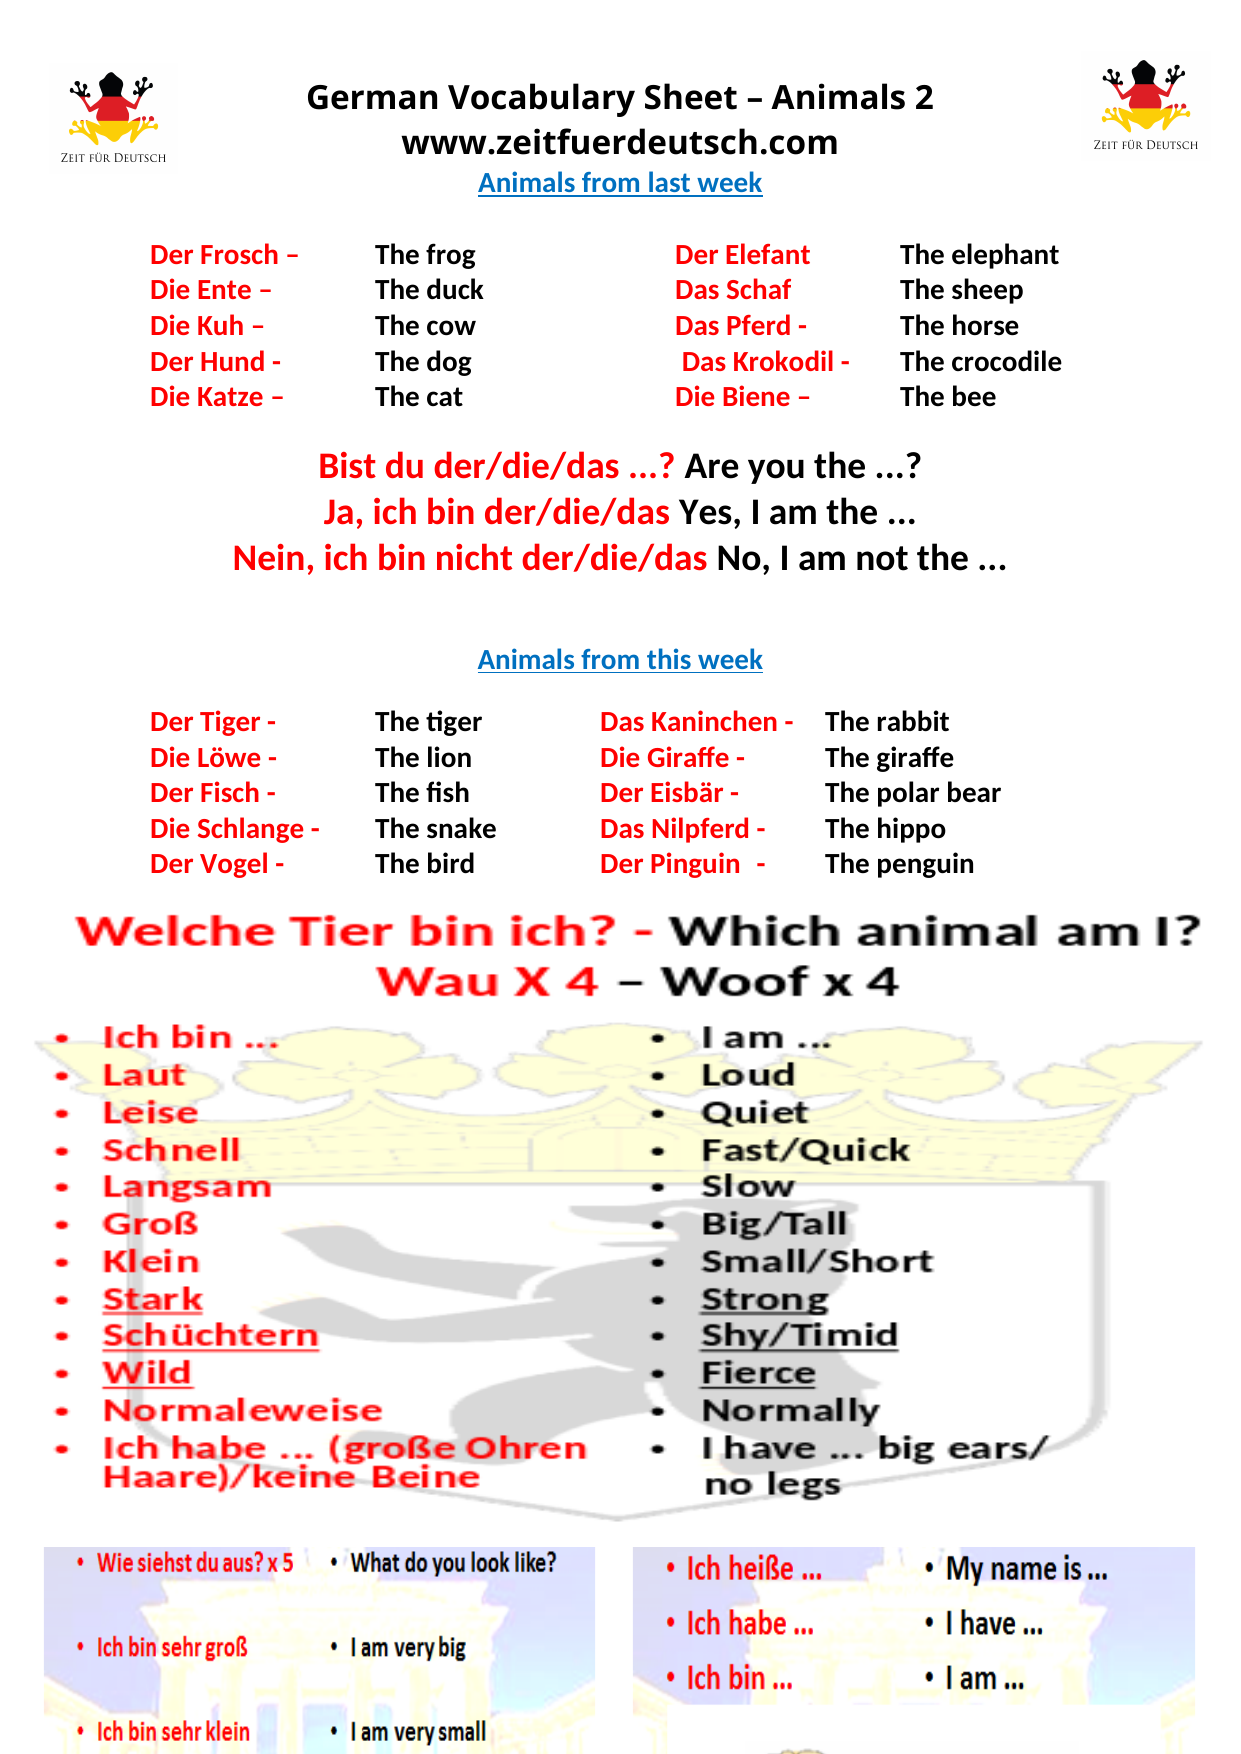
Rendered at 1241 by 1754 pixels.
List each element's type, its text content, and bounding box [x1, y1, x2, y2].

text Die Kuh – The cow Das Pferd - The horse [150, 307, 1090, 343]
text Nein, ich bin nicht der/die/das No, I am not the ... [150, 534, 1090, 579]
text Der Tiger - The tiger Das Kaninchen - The rabbit [150, 703, 1090, 739]
text Ja, ich bin der/die/das Yes, I am the ... [150, 488, 1090, 534]
text Die Schlange - The snake Das Nilpferd - The hippo [150, 810, 1090, 846]
text Die Löwe - The lion Die Giraffe - The giraffe [150, 739, 1090, 774]
text Die Katze – The cat Die Biene – The bee [150, 378, 1090, 414]
picture [43, 1547, 596, 1754]
text Bist du der/die/das ...? Are you the ...? [150, 442, 1090, 488]
text Der Hund - The dog Das Krokodil - The crocodile [150, 343, 1090, 378]
text Die Ente – The duck Das Schaf The sheep [150, 271, 1090, 307]
text Der Frosch – The frog Der Elefant The elephant [150, 236, 1090, 271]
picture [632, 1547, 1196, 1754]
text Animals from this week [150, 641, 1090, 677]
picture [1081, 51, 1211, 161]
text Der Vogel - The bird Der Pinguin - The penguin [150, 846, 1090, 881]
text Animals from last week [150, 164, 1090, 200]
picture [48, 63, 179, 174]
text Der Fisch - The fish Der Eisbär - The polar bear [150, 774, 1090, 810]
